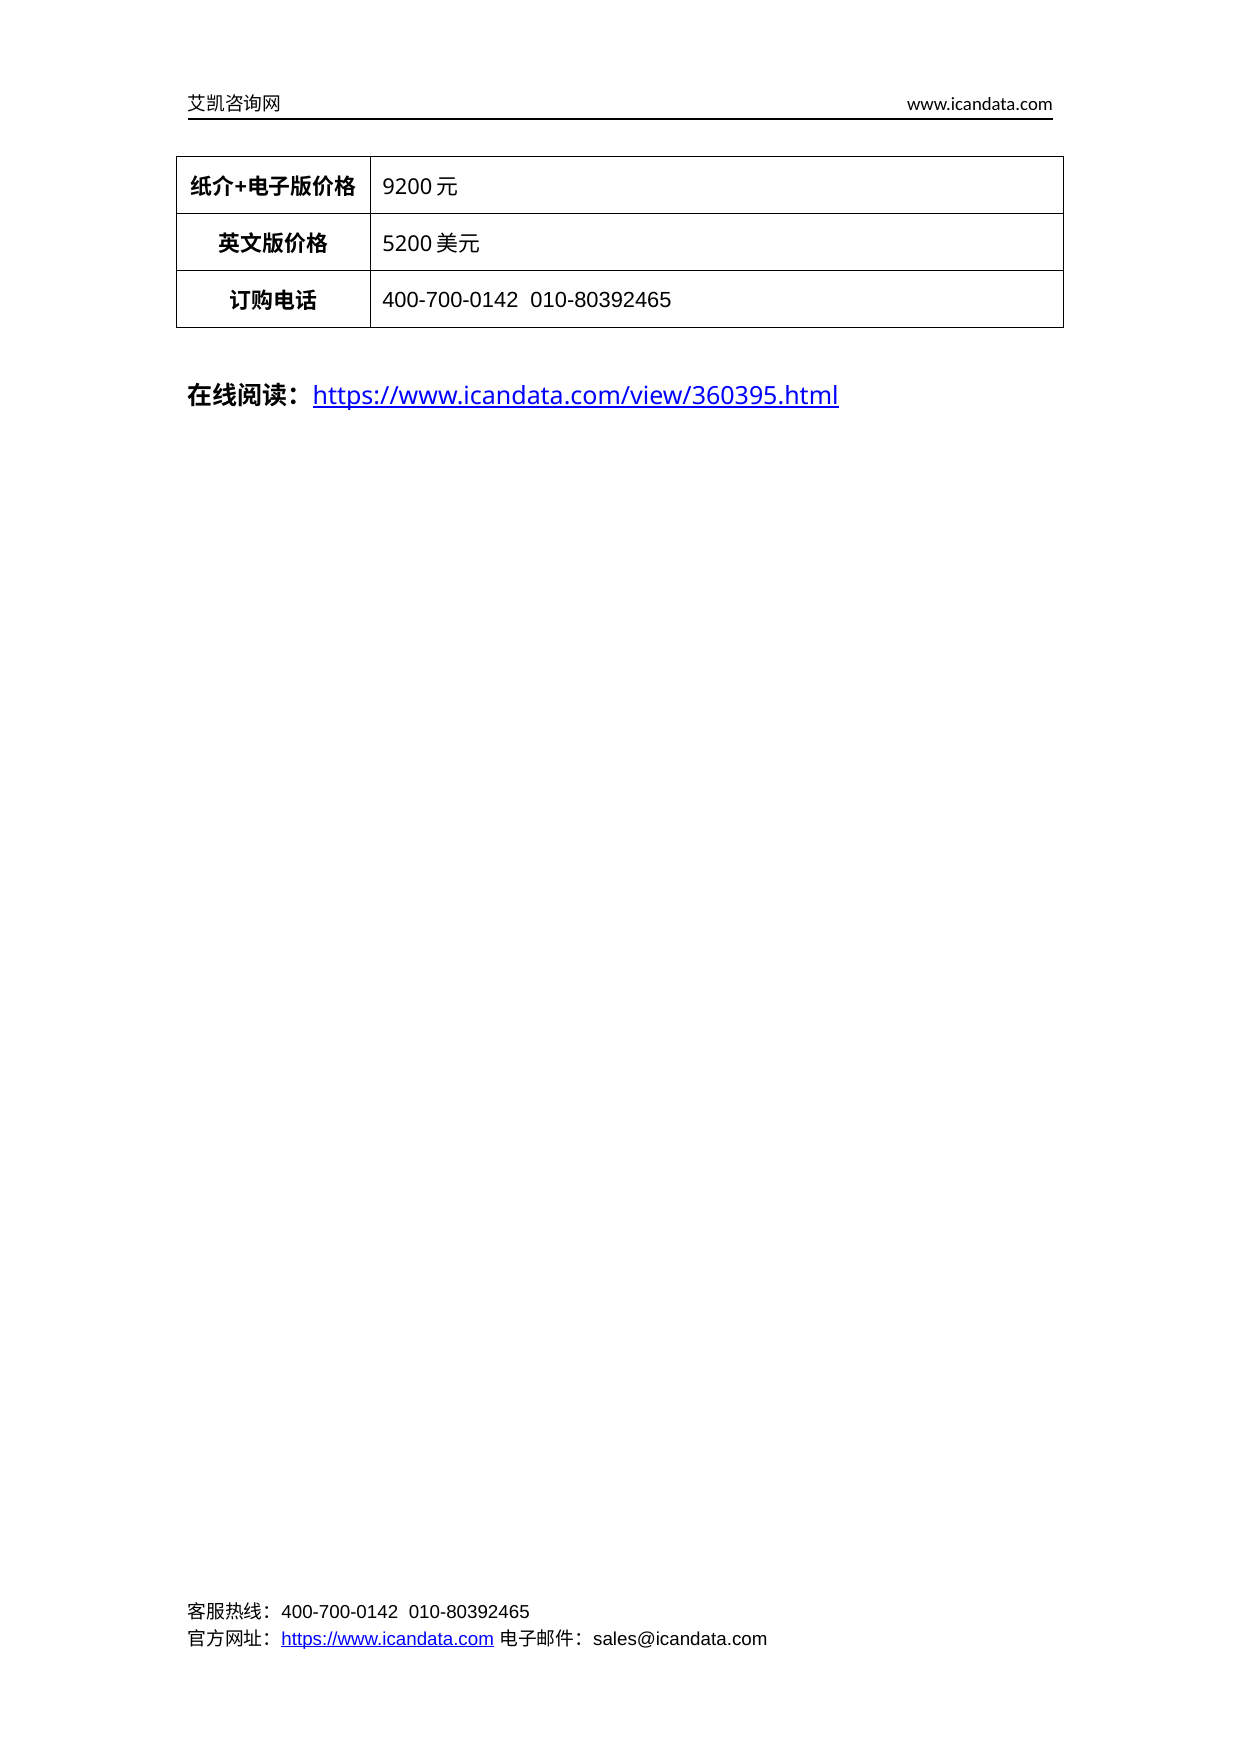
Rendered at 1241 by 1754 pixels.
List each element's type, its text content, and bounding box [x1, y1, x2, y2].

table_cell 纸介+电子版价格 [177, 157, 370, 213]
table_cell 英文版价格 [177, 214, 370, 270]
table_cell 9200元 [371, 157, 1063, 213]
text 在线阅读：https://www.icandata.com/view/360395.html [187, 361, 1053, 426]
table_cell 订购电话 [177, 271, 370, 327]
table_cell 400-700-0142 010-80392465 [371, 271, 1063, 327]
table_cell 5200美元 [371, 214, 1063, 270]
